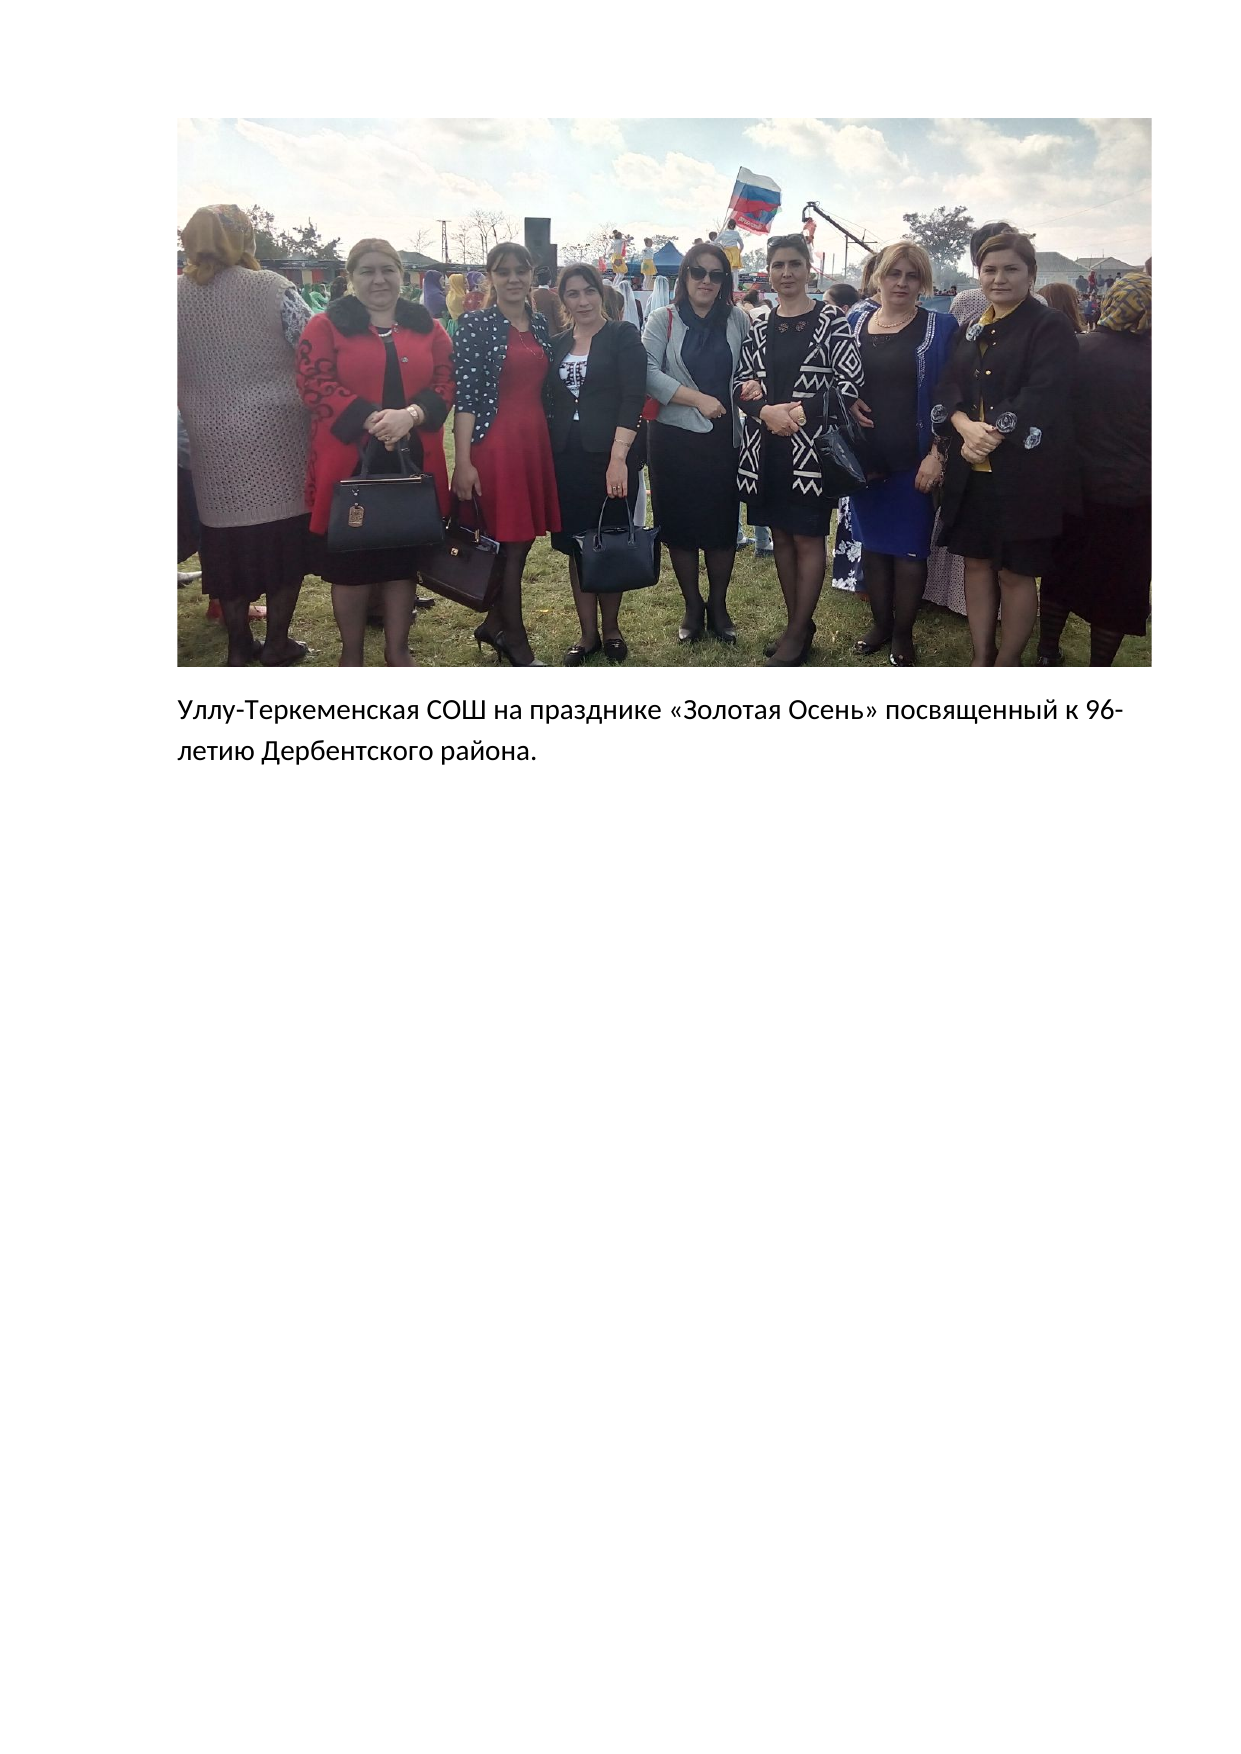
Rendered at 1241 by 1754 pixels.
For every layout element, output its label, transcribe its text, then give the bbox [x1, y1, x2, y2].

text Уллу-Теркеменская СОШ на празднике «Золотая Осень» посвященный к 96-летию Дербентского района. [177, 691, 1152, 768]
picture [177, 118, 1152, 667]
